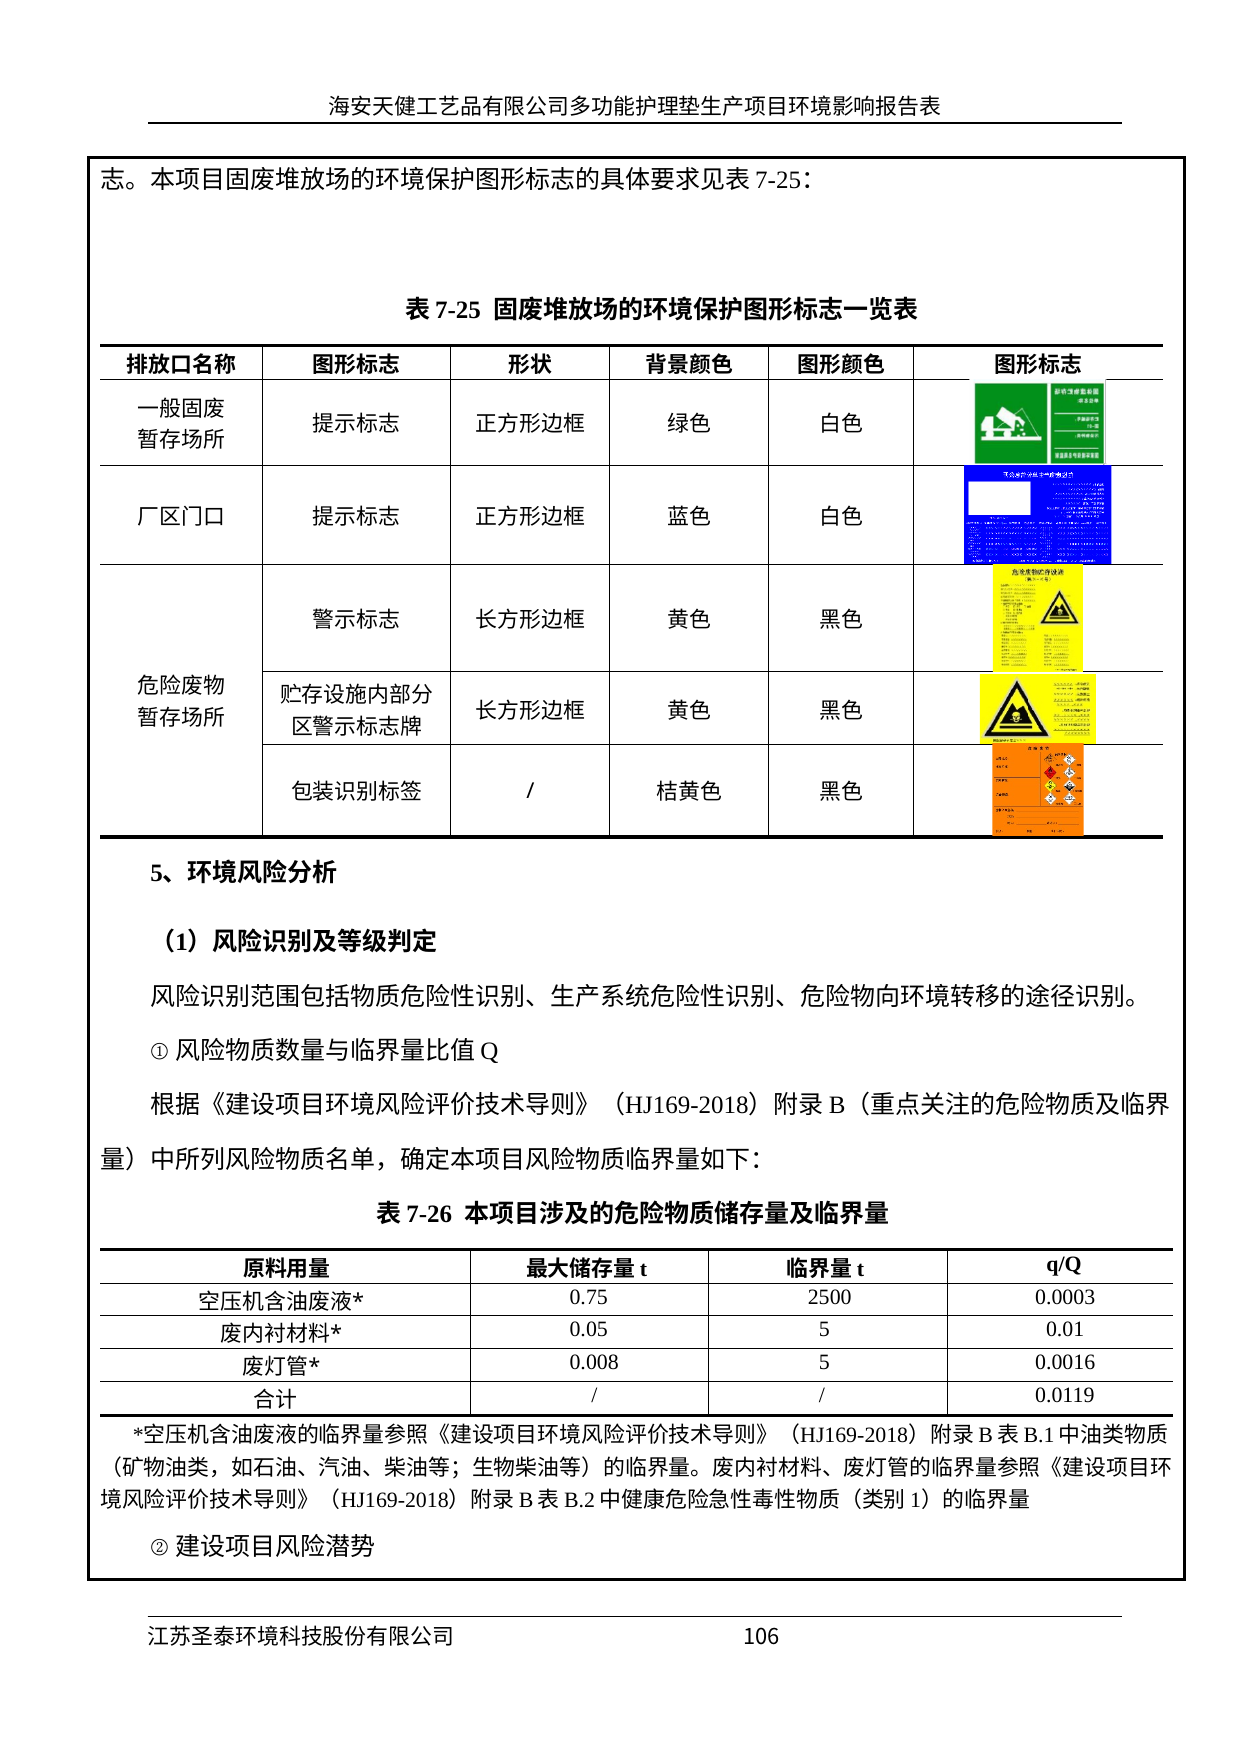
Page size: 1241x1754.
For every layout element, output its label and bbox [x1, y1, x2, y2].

picture [979, 674, 1096, 836]
picture [964, 379, 1112, 672]
table_cell [90, 159, 1183, 1577]
